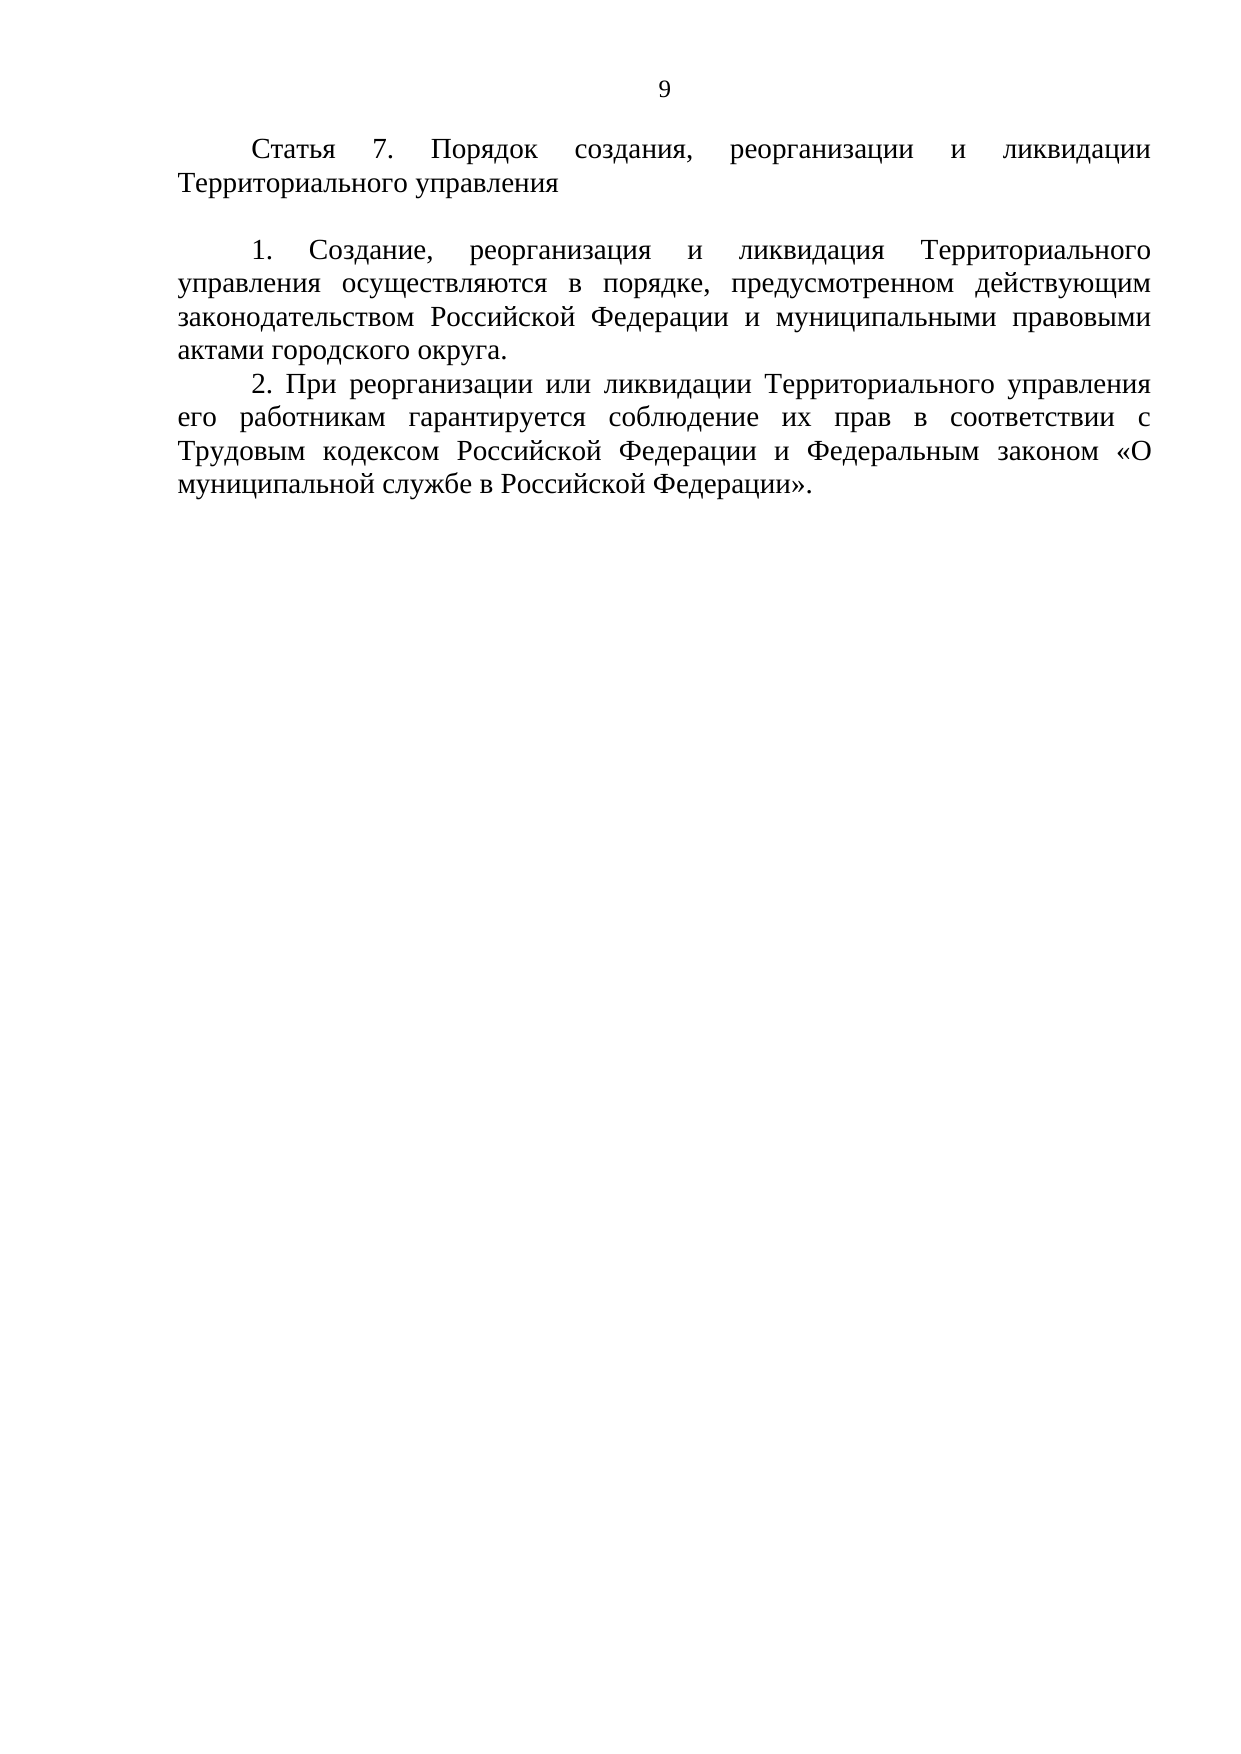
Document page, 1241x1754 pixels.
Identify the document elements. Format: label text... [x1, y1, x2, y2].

text 2. При реорганизации или ликвидации Территориального управления его работникам гарантируется соблюдение их прав в соответствии с Трудовым кодексом Российской Федерации и Федеральным законом «О муниципальной службе в Российской Федерации». [177, 366, 1152, 500]
text Статья 7. Порядок создания, реорганизации и ликвидации Территориального управления [177, 131, 1152, 198]
text 1. Создание, реорганизация и ликвидация Территориального управления осуществляются в порядке, предусмотренном действующим законодательством Российской Федерации и муниципальными правовыми актами городского округа. [177, 232, 1152, 366]
